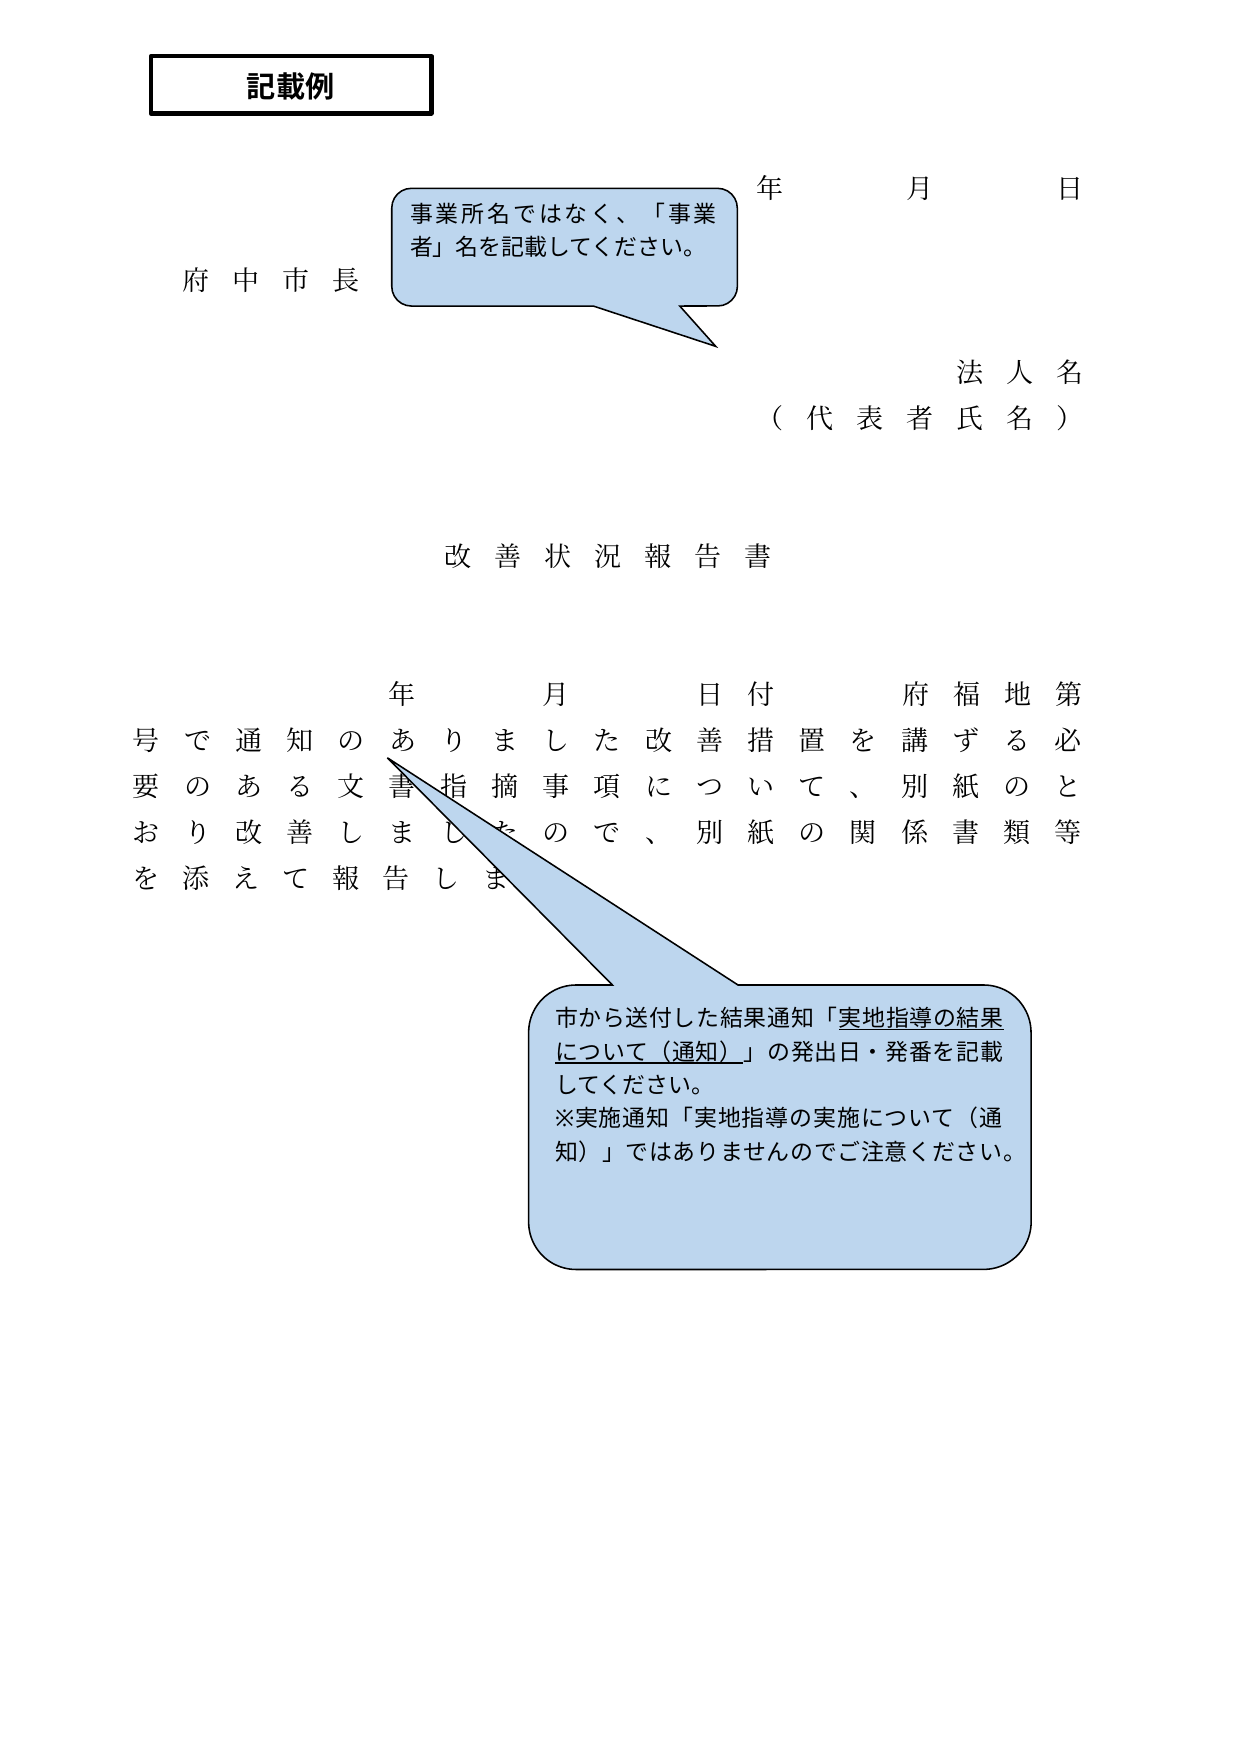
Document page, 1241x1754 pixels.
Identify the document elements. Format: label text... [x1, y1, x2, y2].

text 年 月 日 [133, 163, 1106, 209]
text （代表者氏名） [133, 393, 1106, 439]
text 改善状況報告書 [133, 532, 1106, 578]
text 府中市長 [133, 255, 396, 301]
text 法人名 [133, 347, 1106, 393]
text 年 月 日付 府福地第 号で通知のありました改善措置を講ずる必要のある文書指摘事項について、別紙のとおり改善しましたので、別紙の関係書類等を添えて報告します。 [133, 670, 1106, 900]
text 府中市長 [733, 255, 1106, 301]
